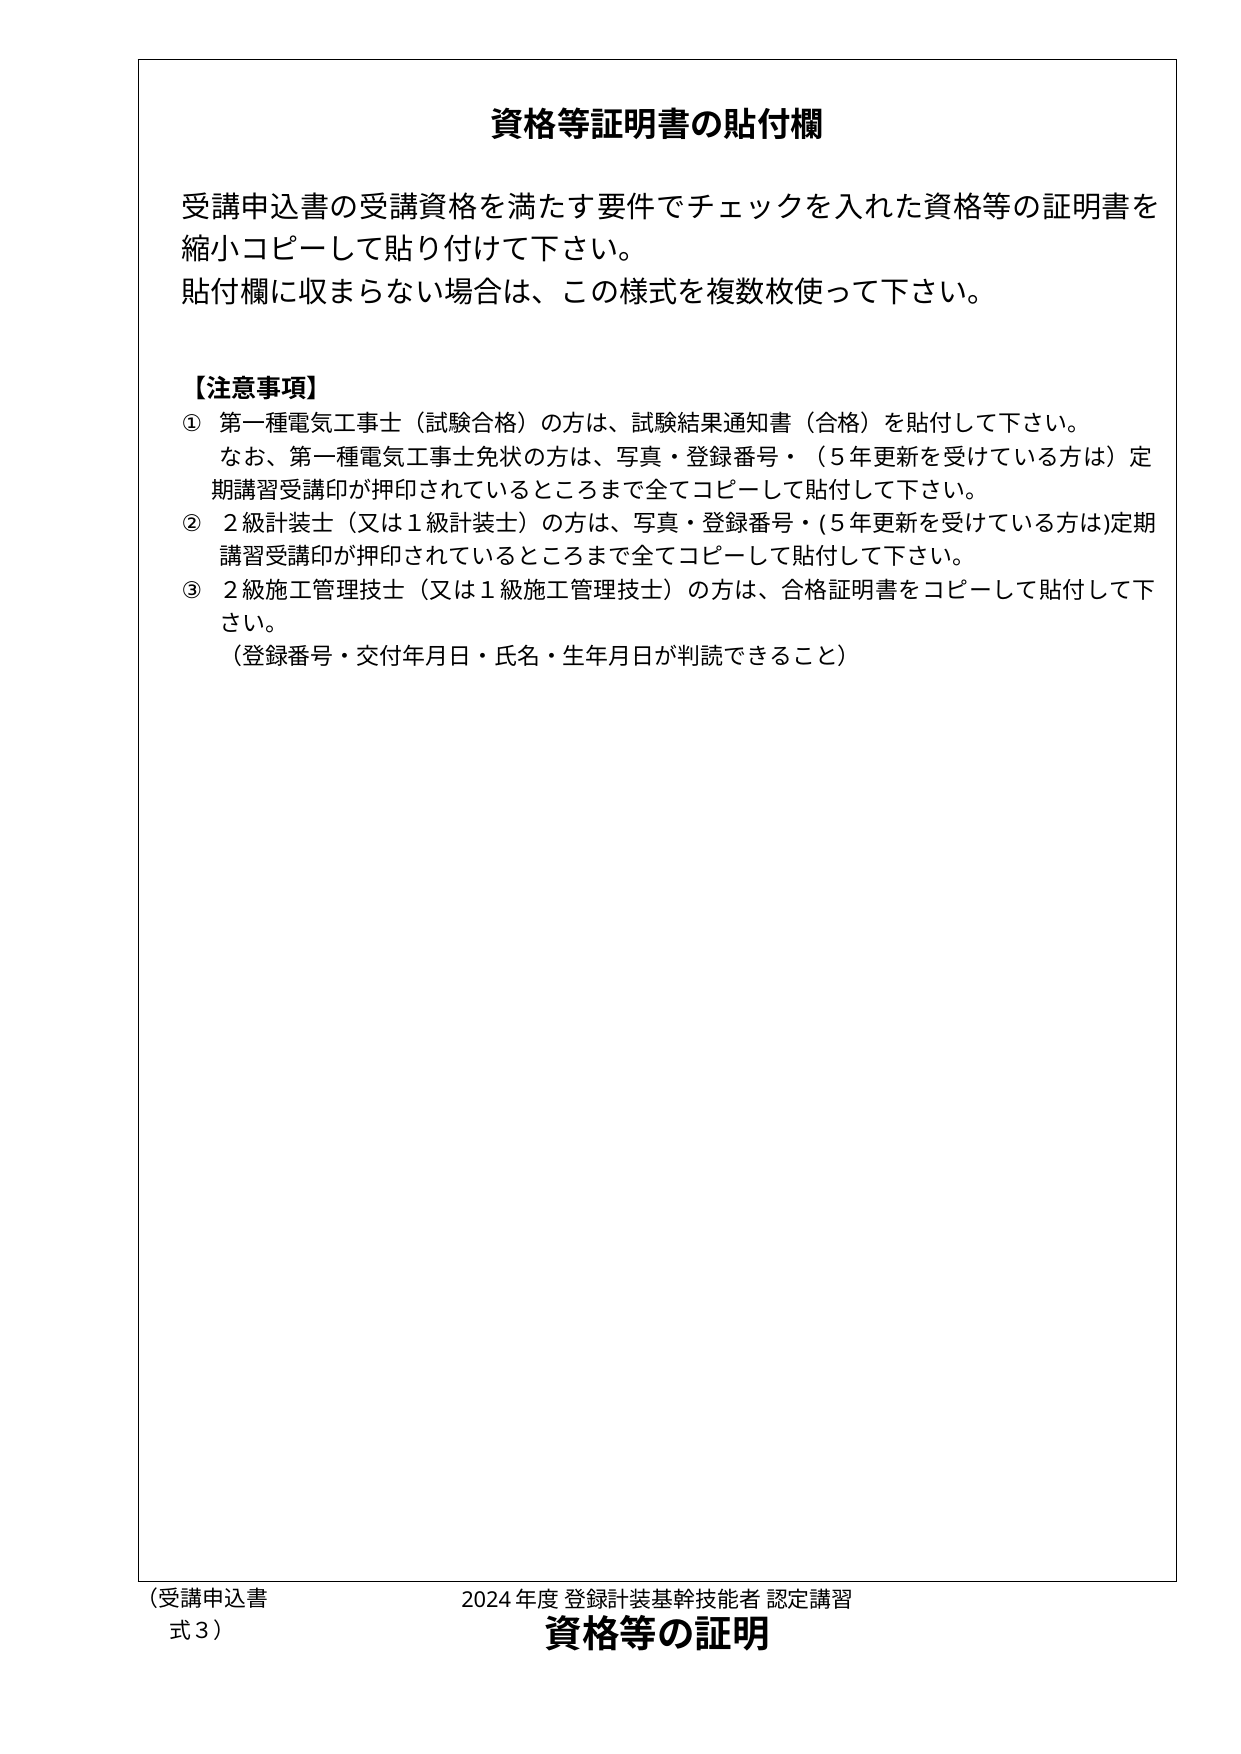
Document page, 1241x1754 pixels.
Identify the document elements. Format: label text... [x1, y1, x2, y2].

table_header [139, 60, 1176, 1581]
text 資格等の証明 [133, 1614, 1181, 1656]
text 2024年度 登録計装基幹技能者 認定講習 [133, 1582, 1181, 1614]
